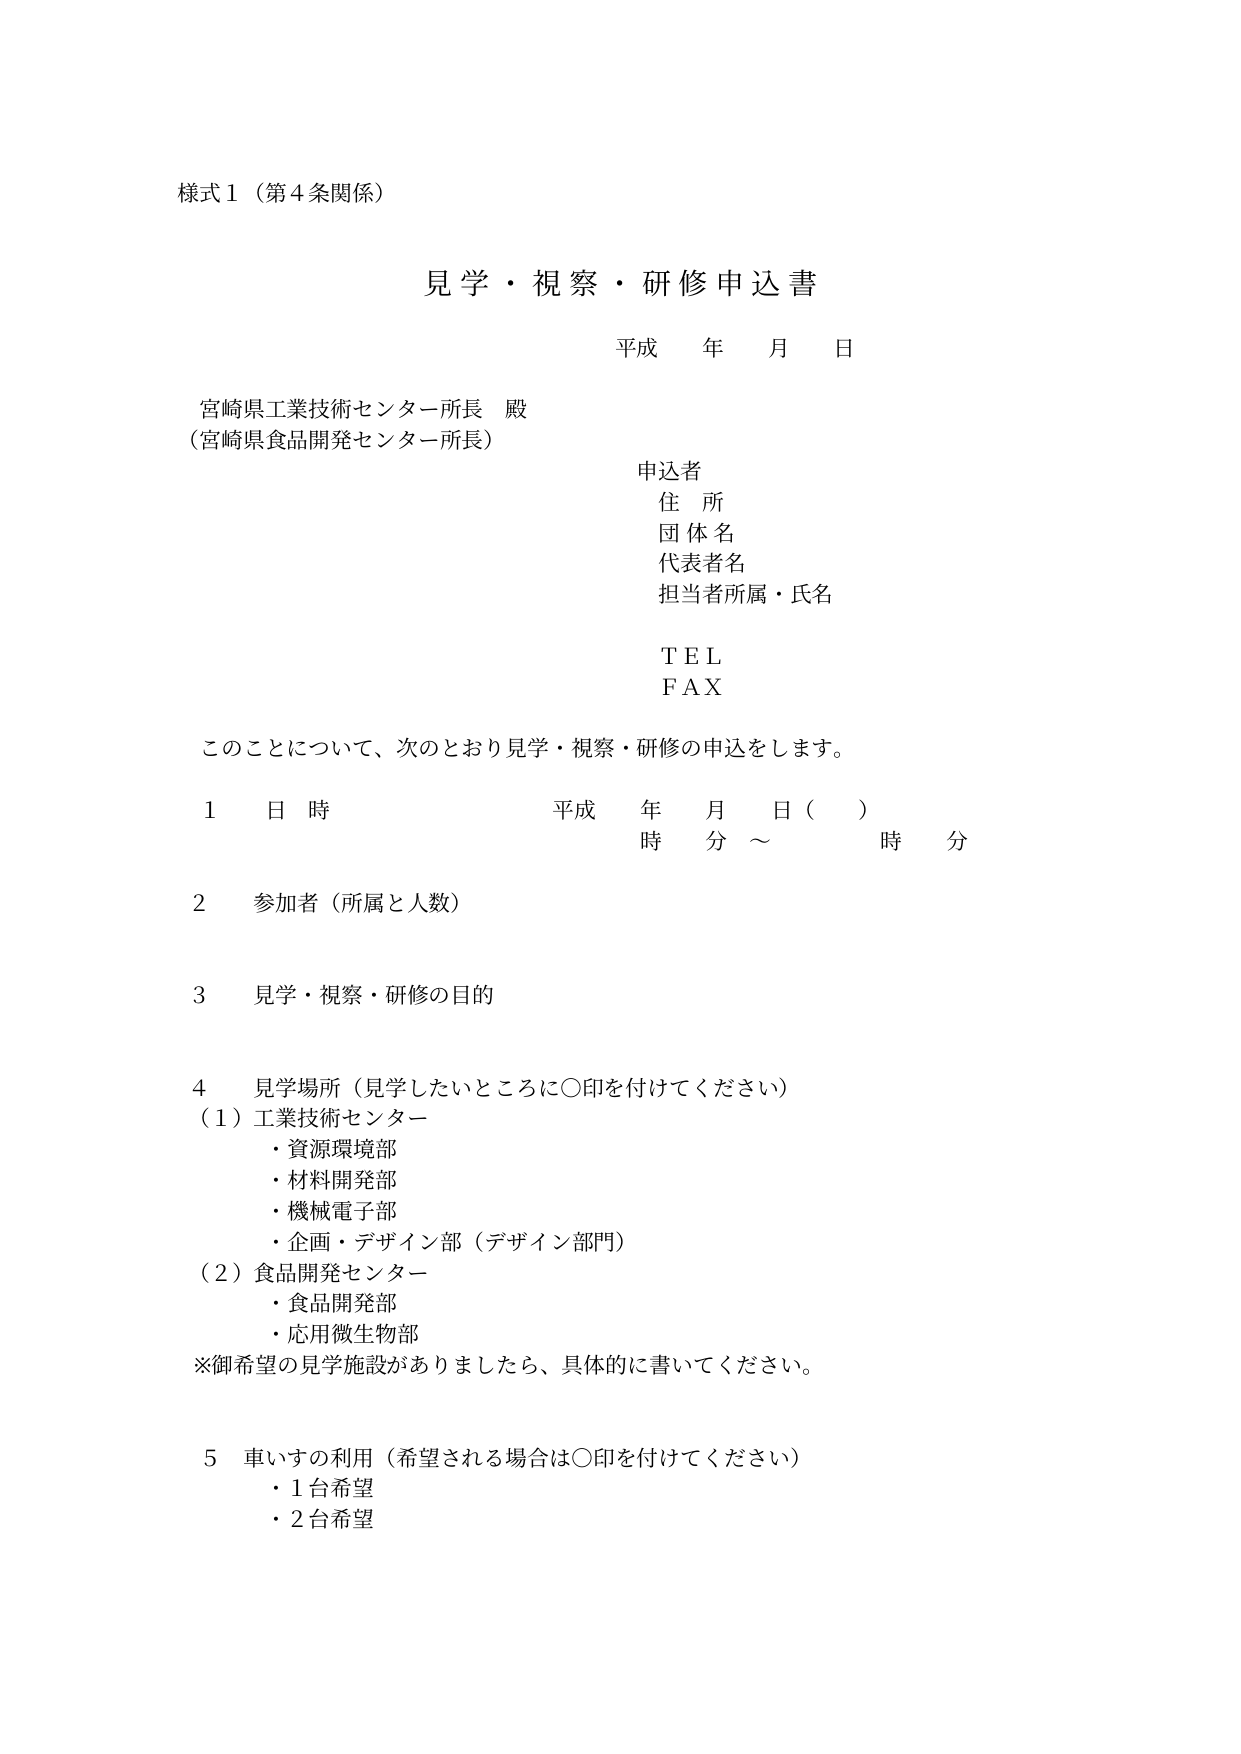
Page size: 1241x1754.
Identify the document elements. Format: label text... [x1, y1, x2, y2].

text ＦＡＸ [637, 671, 1063, 701]
text 宮崎県工業技術センター所長 殿 [177, 393, 1063, 424]
text 見 学 ・ 視 察 ・ 研 修 申 込 書 [177, 270, 1063, 301]
text ・２台希望 [177, 1503, 1063, 1534]
text 住 所 [637, 486, 1063, 516]
text （宮崎県食品開発センター所長） [177, 424, 1063, 455]
text ・食品開発部 [266, 1287, 1063, 1318]
text 代表者名 [637, 547, 1063, 578]
text ・１台希望 [177, 1472, 1063, 1503]
text ３ 見学・視察・研修の目的 [177, 979, 1063, 1010]
text 時 分 ～ 時 分 [177, 825, 1063, 856]
text ５ 車いすの利用（希望される場合は○印を付けてください） [177, 1441, 1063, 1472]
text ・資源環境部 [266, 1133, 1063, 1164]
text ・材料開発部 [266, 1164, 1063, 1195]
text ２ 参加者（所属と人数） [177, 886, 1063, 917]
text ４ 見学場所（見学したいところに○印を付けてください） [177, 1071, 1063, 1102]
text １ 日 時 平成 年 月 日（ ） [177, 794, 1063, 825]
text （１）工業技術センター [177, 1102, 1063, 1133]
text ※御希望の見学施設がありましたら、具体的に書いてください。 [177, 1349, 1063, 1380]
text ・機械電子部 [266, 1195, 1063, 1226]
text ＴＥＬ [637, 640, 1063, 671]
text 担当者所属・氏名 [637, 578, 1063, 609]
text 平成 年 月 日 [177, 331, 1063, 362]
text ・企画・デザイン部（デザイン部門） [266, 1226, 1063, 1256]
text （２）食品開発センター [177, 1256, 1063, 1287]
text 団体名 [637, 516, 1063, 547]
text 様式１（第４条関係） [177, 177, 1063, 208]
text ・応用微生物部 [266, 1318, 1063, 1349]
text 申込者 [637, 455, 1063, 486]
text このことについて、次のとおり見学・視察・研修の申込をします。 [177, 732, 1063, 763]
